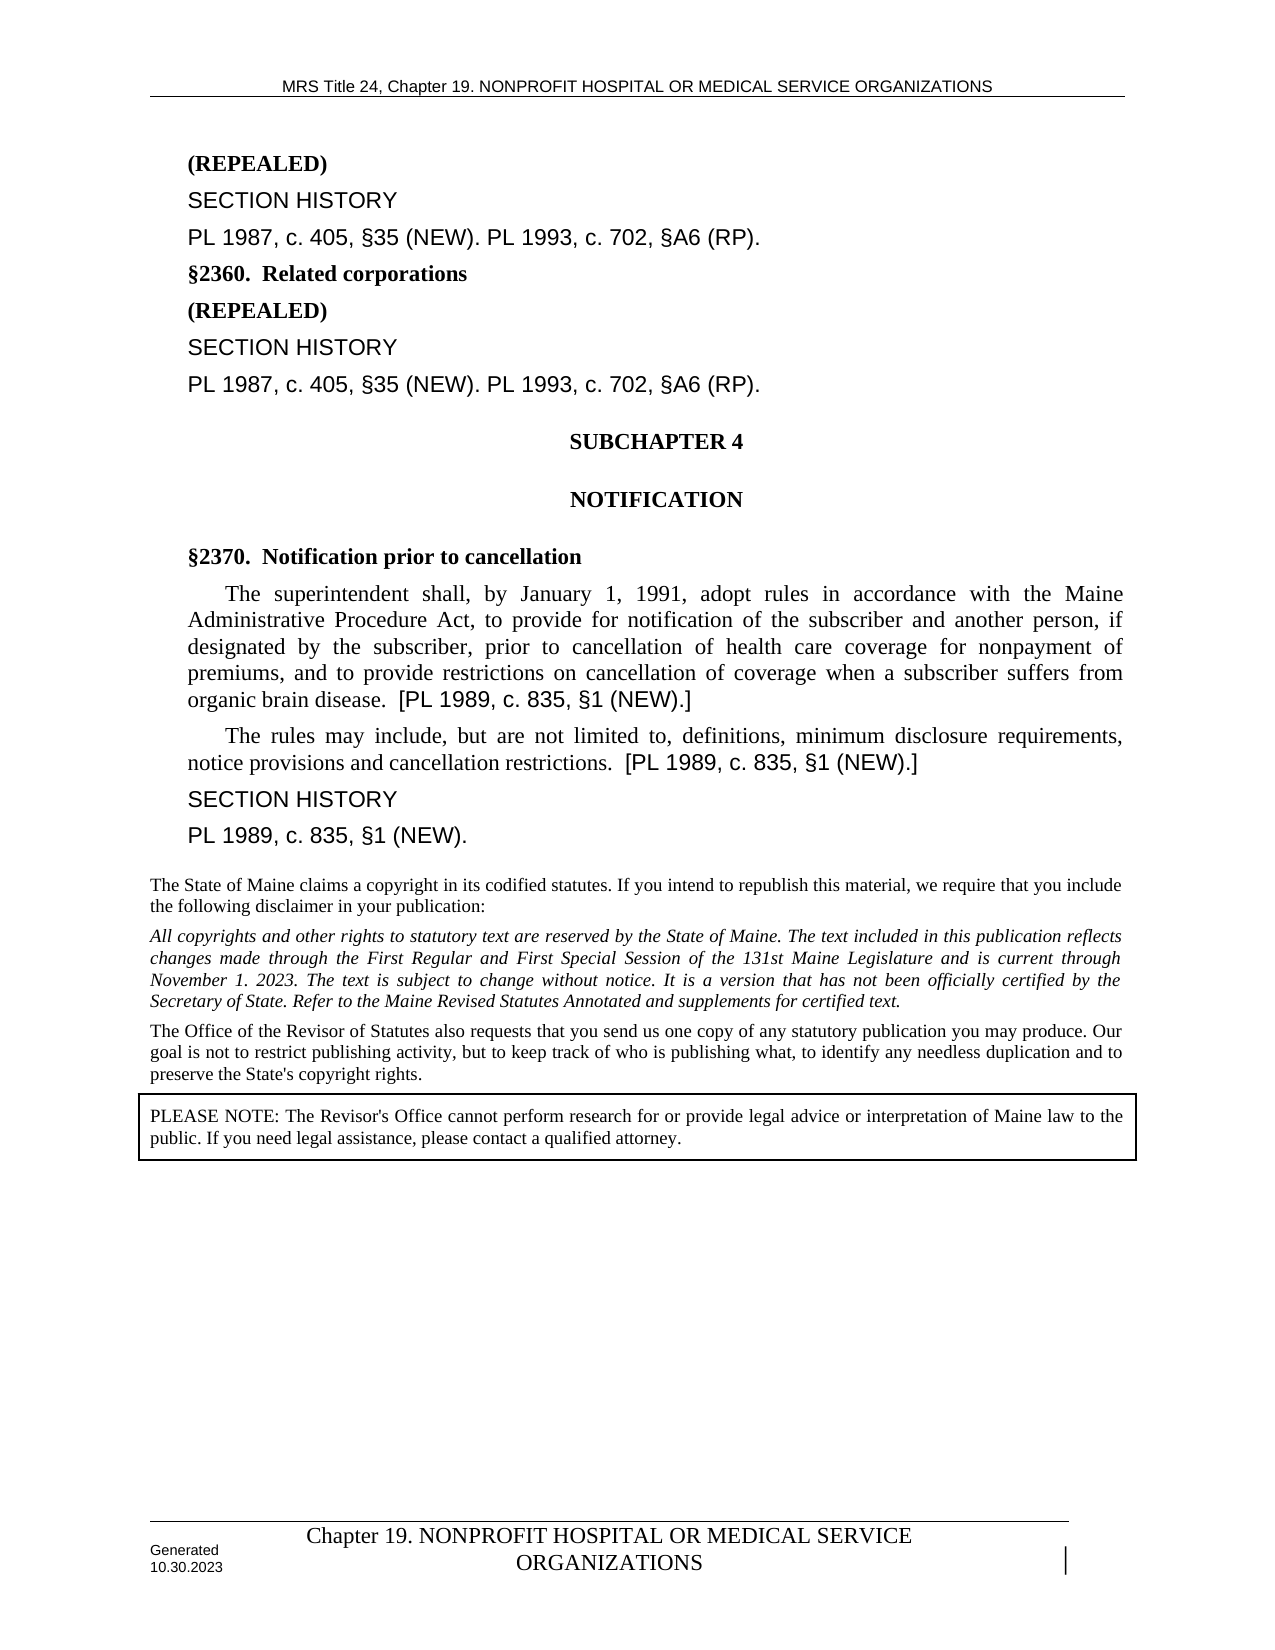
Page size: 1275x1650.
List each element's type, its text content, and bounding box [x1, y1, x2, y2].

text PLEASE NOTE: The Revisor's Office cannot perform research for or provide legal advice or interpretation of Maine law to the public. If you need legal assistance, please contact a qualified attorney. [140, 1095, 1135, 1159]
text The superintendent shall, by January 1, 1991, adopt rules in accordance with the Maine Administrative Procedure Act, to provide for notification of the subscriber and another person, if designated by the subscriber, prior to cancellation of health care coverage for nonpayment of premiums, and to provide restrictions on cancellation of coverage when a subscriber suffers from organic brain disease. [PL 1989, c. 835, §1 (NEW).] [187, 580, 1125, 712]
text The Office of the Revisor of Statutes also requests that you send us one copy of any statutory publication you may produce. Our goal is not to restrict publishing activity, but to keep track of who is publishing what, to identify any needless duplication and to preserve the State's copyright rights. [150, 1020, 1125, 1084]
text NOTIFICATION [187, 486, 1125, 512]
text PL 1989, c. 835, §1 (NEW). [187, 822, 1125, 849]
text The State of Maine claims a copyright in its codified statutes. If you intend to republish this material, we require that you include the following disclaimer in your publication: [150, 874, 1125, 917]
text SECTION HISTORY [187, 334, 1125, 360]
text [187, 371, 1125, 397]
text All copyrights and other rights to statutory text are reserved by the State of Maine. The text included in this publication reflects changes made through the First Regular and First Special Session of the 131st Maine Legislature and is current through November 1. 2023 . The text is subject to change without notice. It is a version that has not been officially certified by the Secretary of State. Refer to the Maine Revised Statutes Annotated and supplements for certified text. [150, 925, 1125, 1012]
text §2370. Notification prior to cancellation [187, 543, 1125, 570]
text (REPEALED) [187, 150, 1125, 176]
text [187, 223, 1125, 250]
text The rules may include, but are not limited to, definitions, minimum disclosure requirements, notice provisions and cancellation restrictions. [PL 1989, c. 835, §1 (NEW).] [187, 722, 1125, 775]
text §2360. Related corporations [187, 260, 1125, 287]
text SUBCHAPTER 4 [187, 428, 1125, 454]
text SECTION HISTORY [187, 786, 1125, 812]
text SECTION HISTORY [187, 187, 1125, 213]
text (REPEALED) [187, 297, 1125, 323]
